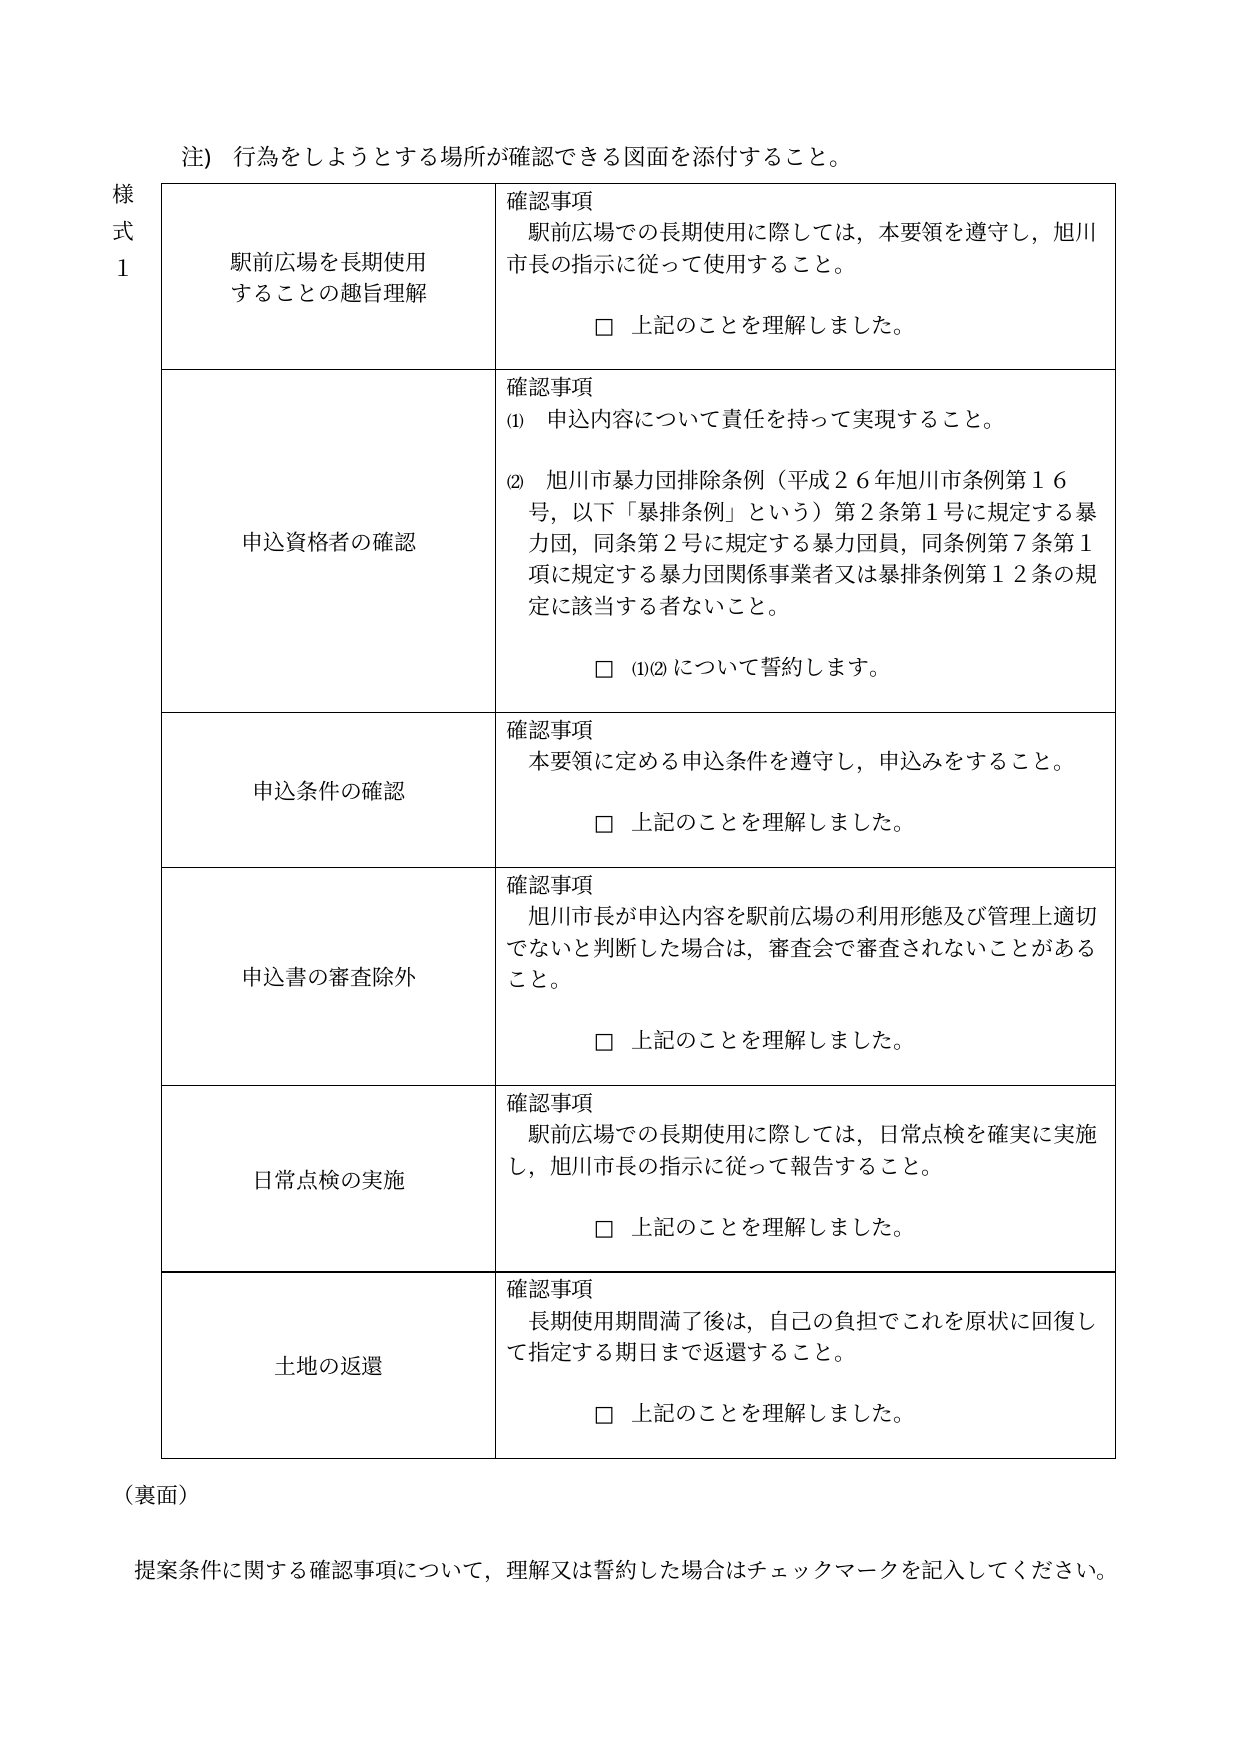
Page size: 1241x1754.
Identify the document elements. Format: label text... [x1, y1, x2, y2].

table_cell 確認事項 駅前広場での長期使用に際しては，日常点検を確実に実施し，旭川市長の指示に従って報告すること。 上記のことを理解しました。 [496, 1086, 1115, 1271]
table_cell 確認事項 ⑴ 申込内容について責任を持って実現すること。 ⑵ 旭川市暴力団排除条例（平成２６年旭川市条例第１６号，以下「暴排条例」という）第２条第１号に規定する暴力団，同条第２号に規定する暴力団員，同条例第７条第１項に規定する暴力団関係事業者又は暴排条例第１２条の規定に該当する者ないこと。 ⑴⑵について誓約します。 [496, 370, 1115, 712]
table_cell 申込書の審査除外 [162, 868, 495, 1085]
table_header 確認事項 駅前広場での長期使用に際しては，本要領を遵守し，旭川市長の指示に従って使用すること。 上記のことを理解しました。 [496, 184, 1115, 369]
text 様式１（裏面） [112, 174, 1128, 1513]
table_cell 確認事項 旭川市長が申込内容を駅前広場の利用形態及び管理上適切でないと判断した場合は，審査会で審査されないことがあること。 上記のことを理解しました。 [496, 868, 1115, 1085]
table_header 駅前広場を長期使用 することの趣旨理解 [162, 184, 495, 369]
table_cell 確認事項 長期使用期間満了後は，自己の負担でこれを原状に回復して指定する期日まで返還すること。 上記のことを理解しました。 [496, 1273, 1115, 1458]
table_cell 日常点検の実施 [162, 1086, 495, 1271]
table_cell 土地の返還 [162, 1273, 495, 1458]
table_cell 申込条件の確認 [162, 713, 495, 867]
list 提案条件に関する確認事項について，理解又は誓約した場合はチェックマークを記入してください。チェックマークがない場合は，提案条件に同意又は該当しないとみなし，審査対象としません。 [112, 1550, 1128, 1587]
text 注) 行為をしようとする場所が確認できる図面を添付すること。 [112, 137, 1128, 174]
table_cell 確認事項 本要領に定める申込条件を遵守し，申込みをすること。 上記のことを理解しました。 [496, 713, 1115, 867]
table_cell 申込資格者の確認 [162, 370, 495, 712]
